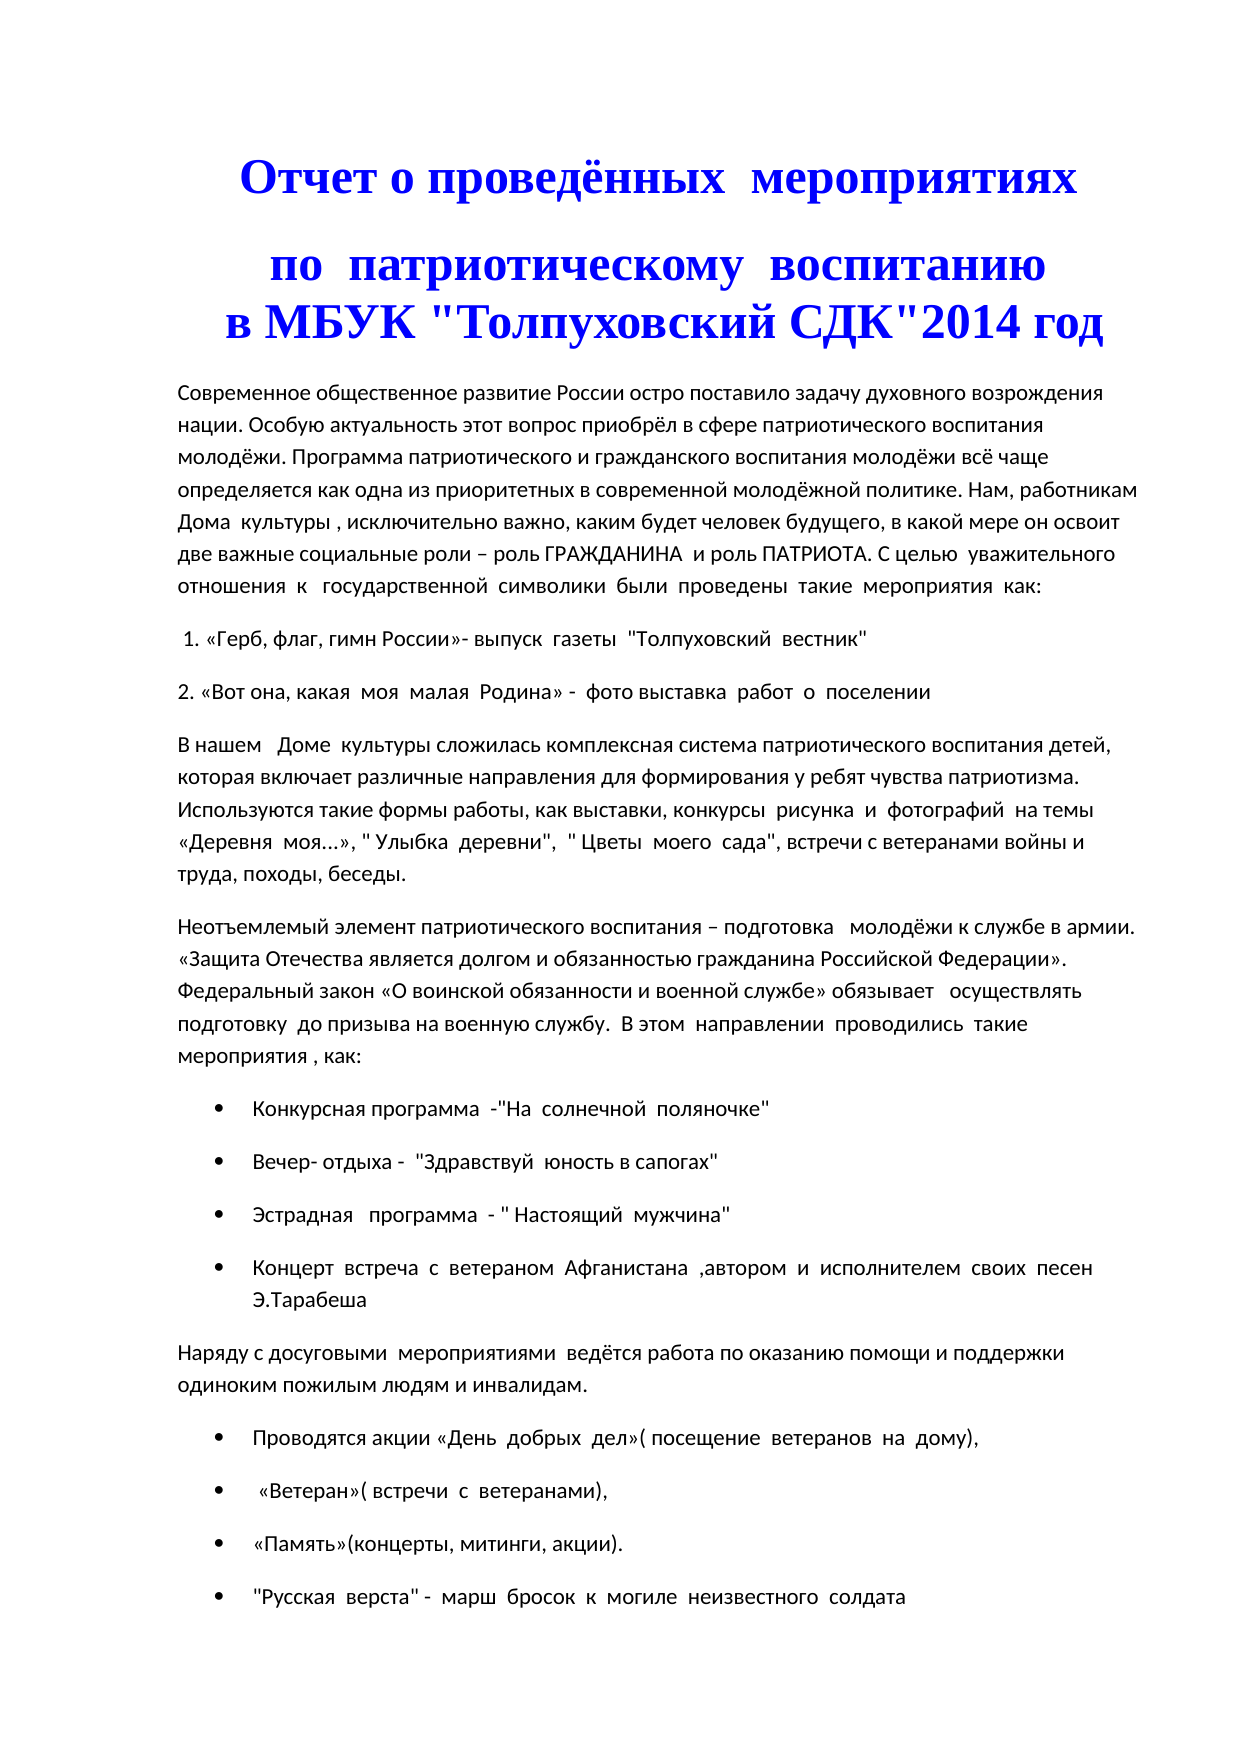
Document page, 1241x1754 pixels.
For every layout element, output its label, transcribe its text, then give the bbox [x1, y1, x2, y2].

text Современное общественное развитие России остро поставило задачу духовного возрождения нации. Особую актуальность этот вопрос приобрёл в сфере патриотического воспитания молодёжи. Программа патриотического и гражданского воспитания молодёжи всё чаще определяется как одна из приоритетных в современной молодёжной политике. Нам, работникам Дома культуры , исключительно важно, каким будет человек будущего, в какой мере он освоит две важные социальные роли – роль ГРАЖДАНИНА и роль ПАТРИОТА. С целью уважительного отношения к государственной символики были проведены такие мероприятия как: [177, 378, 1152, 599]
text 2. «Вот она, какая моя малая Родина» - фото выставка работ о поселении [177, 677, 1152, 705]
list «Память»(концерты, митинги, акции). [215, 1529, 1152, 1557]
text Наряду с досуговыми мероприятиями ведётся работа по оказанию помощи и поддержки одиноким пожилым людям и инвалидам. [177, 1338, 1152, 1398]
text по патриотическому воспитанию в МБУК "Толпуховский СДК"2014 год [177, 234, 1152, 349]
list "Русская верста" - марш бросок к могиле неизвестного солдата [215, 1582, 1152, 1610]
list «Ветеран»( встречи с ветеранами), [215, 1476, 1152, 1504]
list Конкурсная программа -"На солнечной поляночке" [215, 1094, 1152, 1122]
text Отчет о проведённых мероприятиях [177, 147, 1152, 205]
text Неотъемлемый элемент патриотического воспитания – подготовка молодёжи к службе в армии. «Защита Отечества является долгом и обязанностью гражданина Российской Федерации». Федеральный закон «О воинской обязанности и военной службе» обязывает осуществлять подготовку до призыва на военную службу. В этом направлении проводились такие мероприятия , как: [177, 912, 1152, 1069]
text 1. «Герб, флаг, гимн России»- выпуск газеты "Толпуховский вестник" [177, 624, 1152, 652]
list Вечер- отдыха - "Здравствуй юность в сапогах" [215, 1147, 1152, 1175]
list Концерт встреча с ветераном Афганистана ,автором и исполнителем своих песен Э.Тарабеша [215, 1253, 1152, 1313]
list Эстрадная программа - " Настоящий мужчина" [215, 1200, 1152, 1228]
list Проводятся акции «День добрых дел»( посещение ветеранов на дому), [215, 1423, 1152, 1451]
text В нашем Доме культуры сложилась комплексная система патриотического воспитания детей, которая включает различные направления для формирования у ребят чувства патриотизма. Используются такие формы работы, как выставки, конкурсы рисунка и фотографий на темы «Деревня моя...», " Улыбка деревни", " Цветы моего сада", встречи с ветеранами войны и труда, походы, беседы. [177, 730, 1152, 887]
